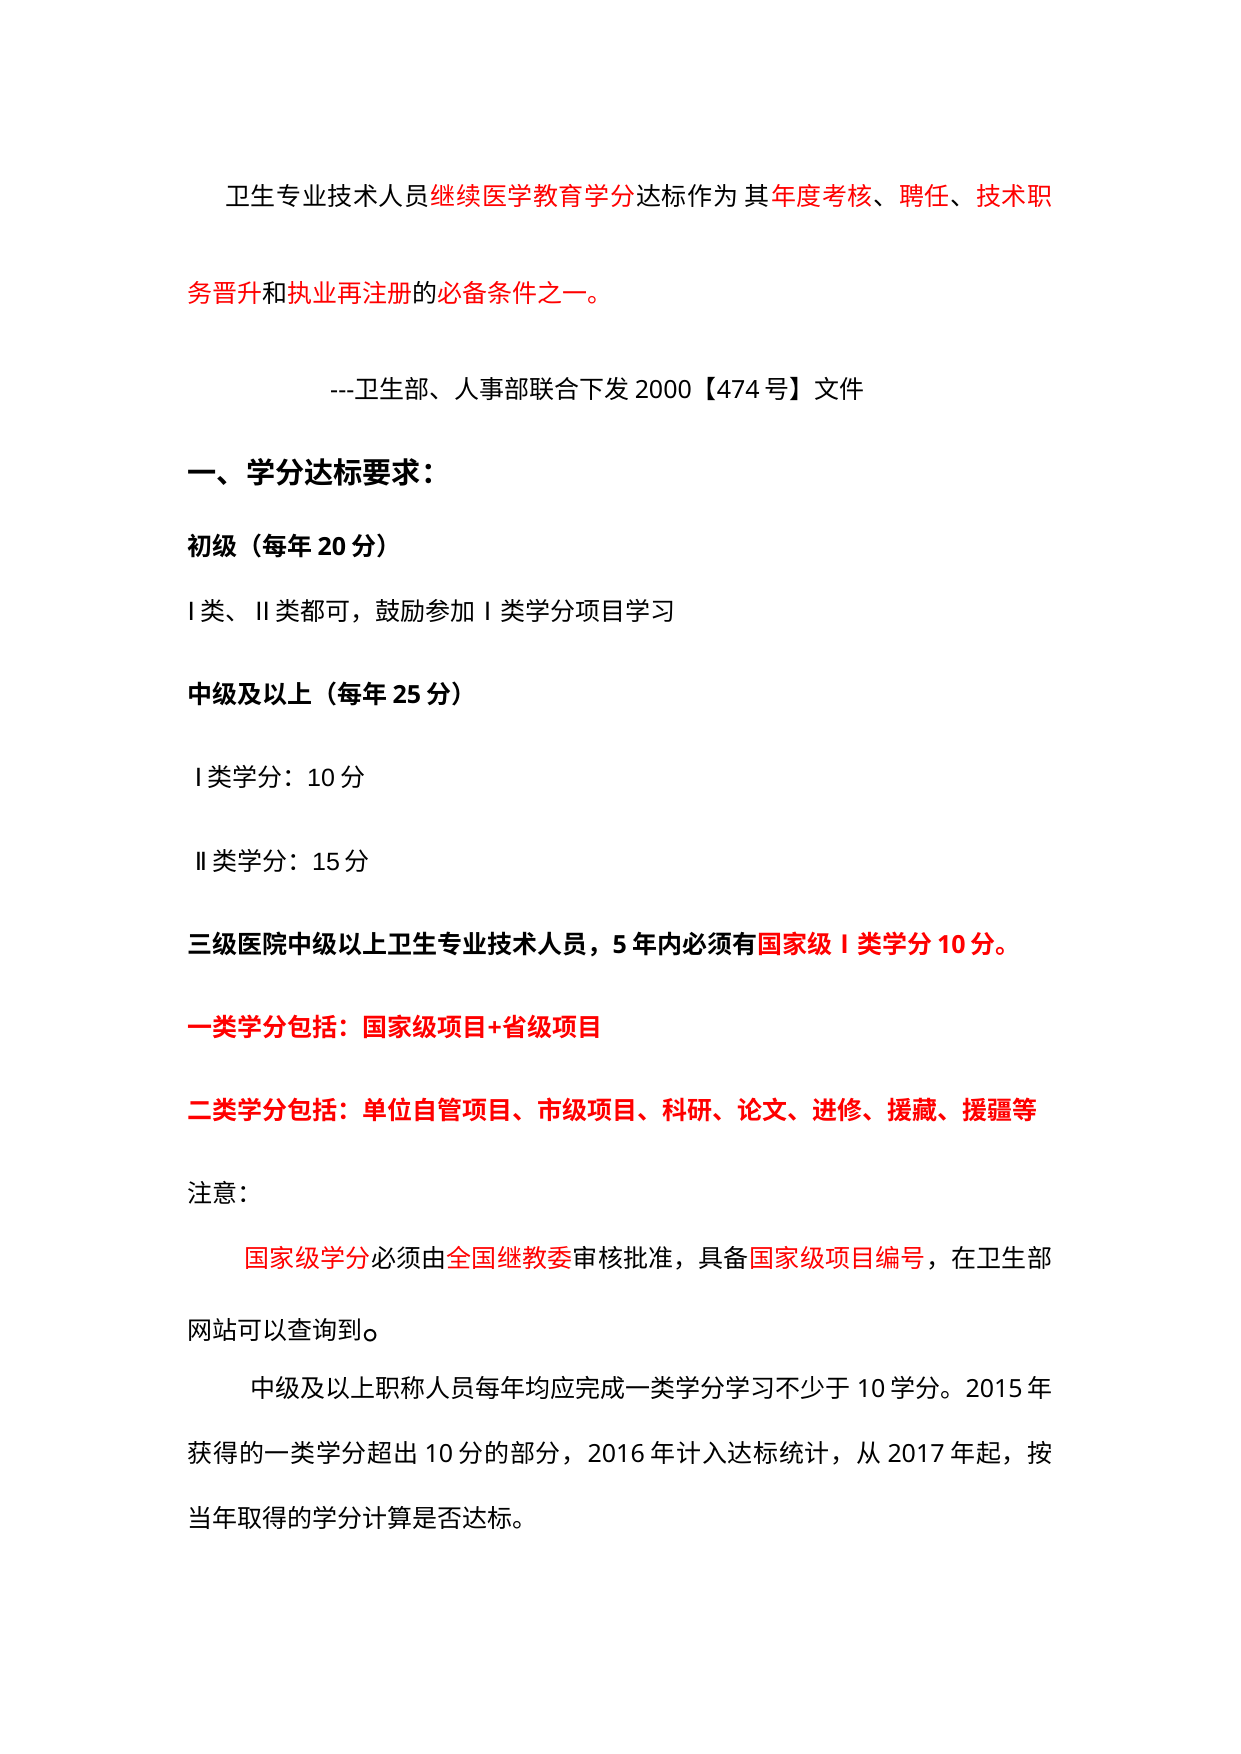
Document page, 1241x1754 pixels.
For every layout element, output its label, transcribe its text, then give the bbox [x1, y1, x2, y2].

text 三级医院中级以上卫生专业技术人员，5年内必须有国家级Ⅰ类学分10分。 [187, 910, 1053, 975]
text ---卫生部、人事部联合下发2000【474号】文件 [187, 356, 1053, 421]
text 中级及以上职称人员每年均应完成一类学分学习不少于10学分。2015年获得的一类学分超出10分的部分，2016年计入达标统计，从2017年起，按当年取得的学分计算是否达标。 [187, 1354, 1053, 1549]
text Ⅰ类学分：10分 [187, 743, 1053, 808]
text 初级（每年20分） [187, 512, 1053, 577]
text 中级及以上（每年25分） [187, 660, 1053, 725]
text 注意： [187, 1159, 1053, 1224]
text 二类学分包括：单位自管项目、市级项目、科研、论文、进修、援藏、援疆等 [187, 1076, 1053, 1141]
text 一类学分包括：国家级项目+省级项目 [187, 993, 1053, 1058]
text Ⅰ类、Ⅱ类都可，鼓励参加Ⅰ类学分项目学习 [187, 577, 1053, 642]
text Ⅱ类学分：15分 [187, 827, 1053, 892]
text 卫生专业技术人员继续医学教育学分达标作为 其年度考核、聘任、技术职务晋升和执业再注册的必备条件之一。 [187, 162, 1053, 324]
text 一、学分达标要求： [187, 439, 1053, 504]
text 国家级学分必须由全国继教委审核批准，具备国家级项目编号，在卫生部网站可以查询到。 [187, 1224, 1053, 1354]
